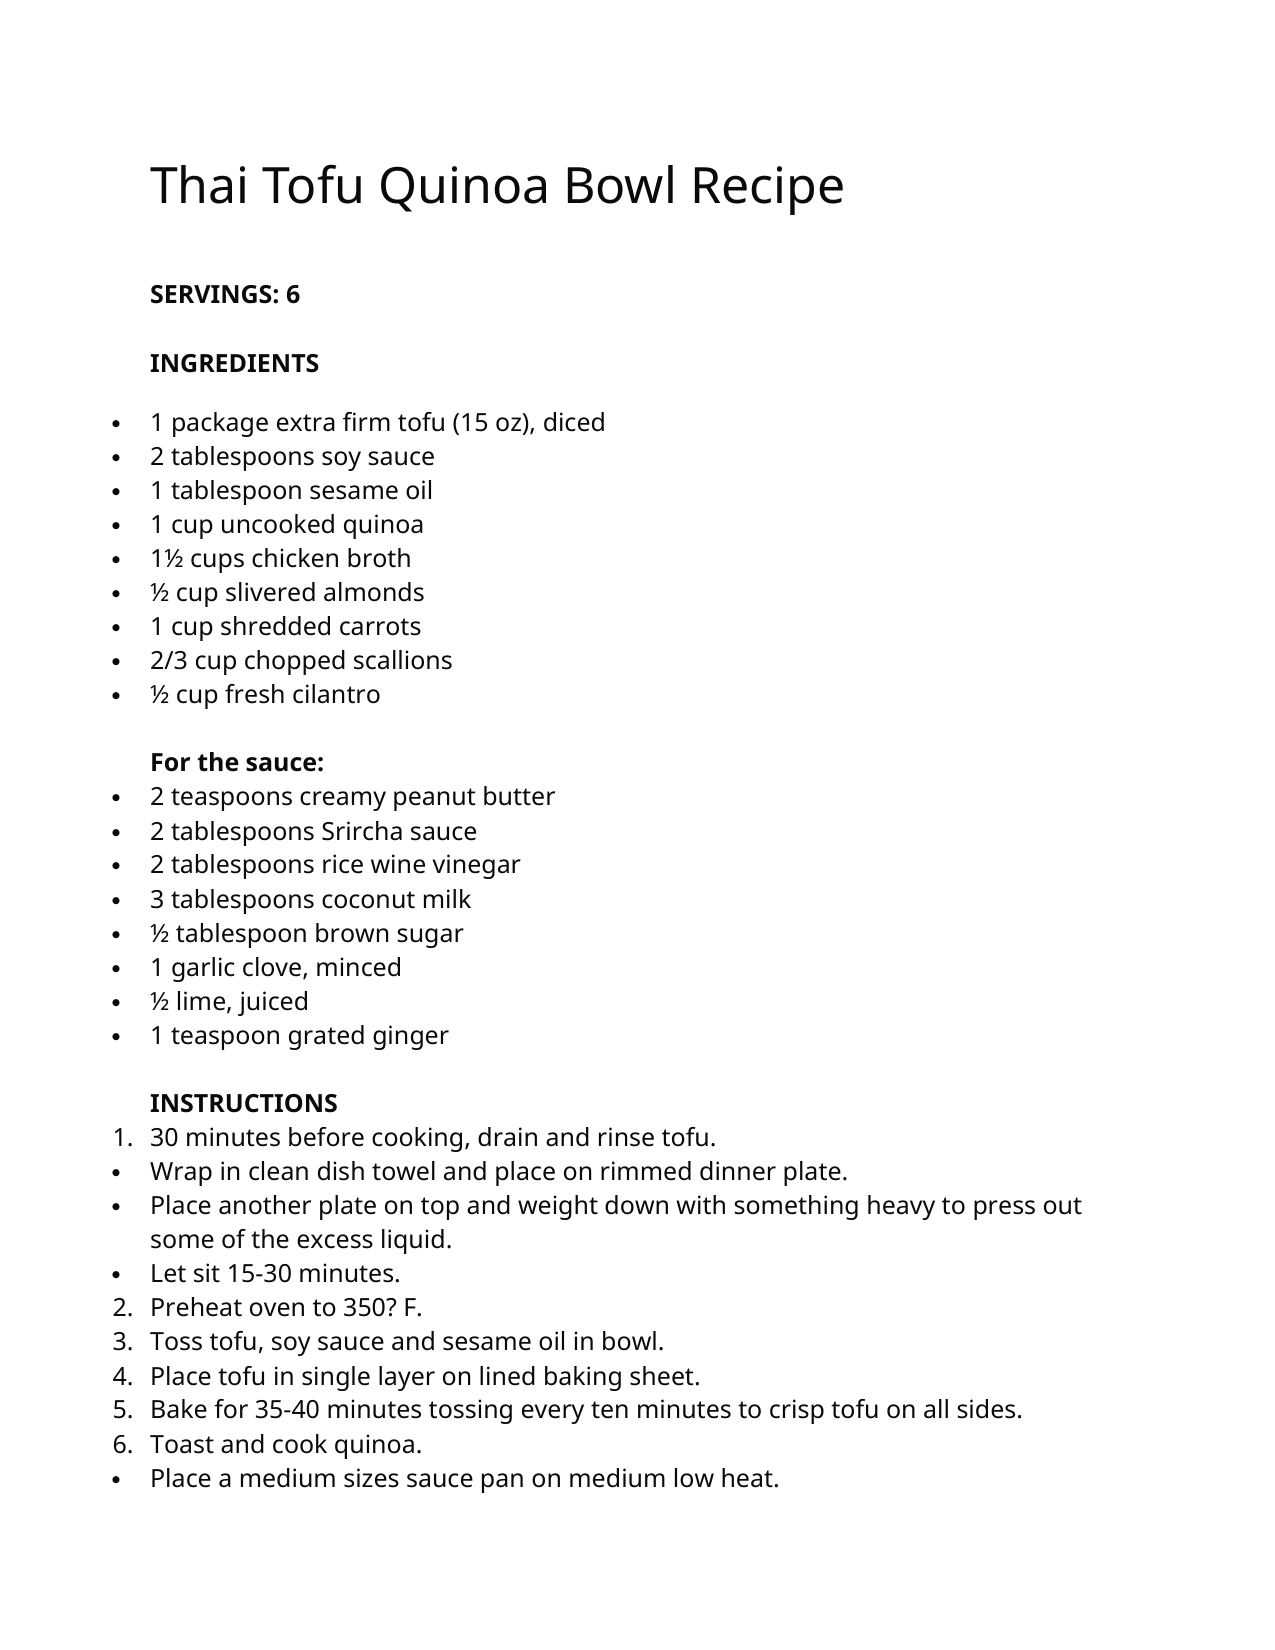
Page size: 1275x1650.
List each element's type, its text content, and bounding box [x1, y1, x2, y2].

list 30 minutes before cooking, drain and rinse tofu. [112, 1120, 1125, 1154]
list 2/3 cup chopped scallions [112, 643, 1125, 677]
list ½ tablespoon brown sugar [112, 915, 1125, 949]
list 1 cup uncooked quinoa [112, 507, 1125, 541]
list 2 tablespoons Srircha sauce [112, 813, 1125, 847]
list 1 package extra firm tofu (15 oz), diced [112, 404, 1125, 438]
list Preheat oven to 350? F. [112, 1290, 1125, 1324]
list Wrap in clean dish towel and place on rimmed dinner plate. [112, 1154, 1125, 1188]
list Place a medium sizes sauce pan on medium low heat. [112, 1460, 1125, 1494]
text Thai Tofu Quinoa Bowl Recipe [150, 150, 1125, 218]
list 2 tablespoons soy sauce [112, 438, 1125, 472]
list 1½ cups chicken broth [112, 541, 1125, 575]
list 2 teaspoons creamy peanut butter [112, 779, 1125, 813]
list 1 tablespoon sesame oil [112, 472, 1125, 507]
text INSTRUCTIONS [150, 1086, 1125, 1120]
list ½ cup fresh cilantro [112, 677, 1125, 711]
list 3 tablespoons coconut milk [112, 881, 1125, 915]
list ½ cup slivered almonds [112, 575, 1125, 609]
list Place tofu in single layer on lined baking sheet. [112, 1358, 1125, 1392]
list 2 tablespoons rice wine vinegar [112, 847, 1125, 881]
list Toss tofu, soy sauce and sesame oil in bowl. [112, 1324, 1125, 1358]
list ½ lime, juiced [112, 983, 1125, 1017]
list Place another plate on top and weight down with something heavy to press out some of the excess liquid. [112, 1188, 1125, 1256]
list Bake for 35-40 minutes tossing every ten minutes to crisp tofu on all sides. [112, 1392, 1125, 1426]
text For the sauce: [150, 711, 1125, 779]
text SERVINGS: 6 INGREDIENTS [150, 277, 1125, 379]
list Toast and cook quinoa. [112, 1426, 1125, 1460]
list 1 cup shredded carrots [112, 609, 1125, 643]
list Let sit 15-30 minutes. [112, 1256, 1125, 1290]
list 1 teaspoon grated ginger [112, 1017, 1125, 1052]
list 1 garlic clove, minced [112, 949, 1125, 983]
